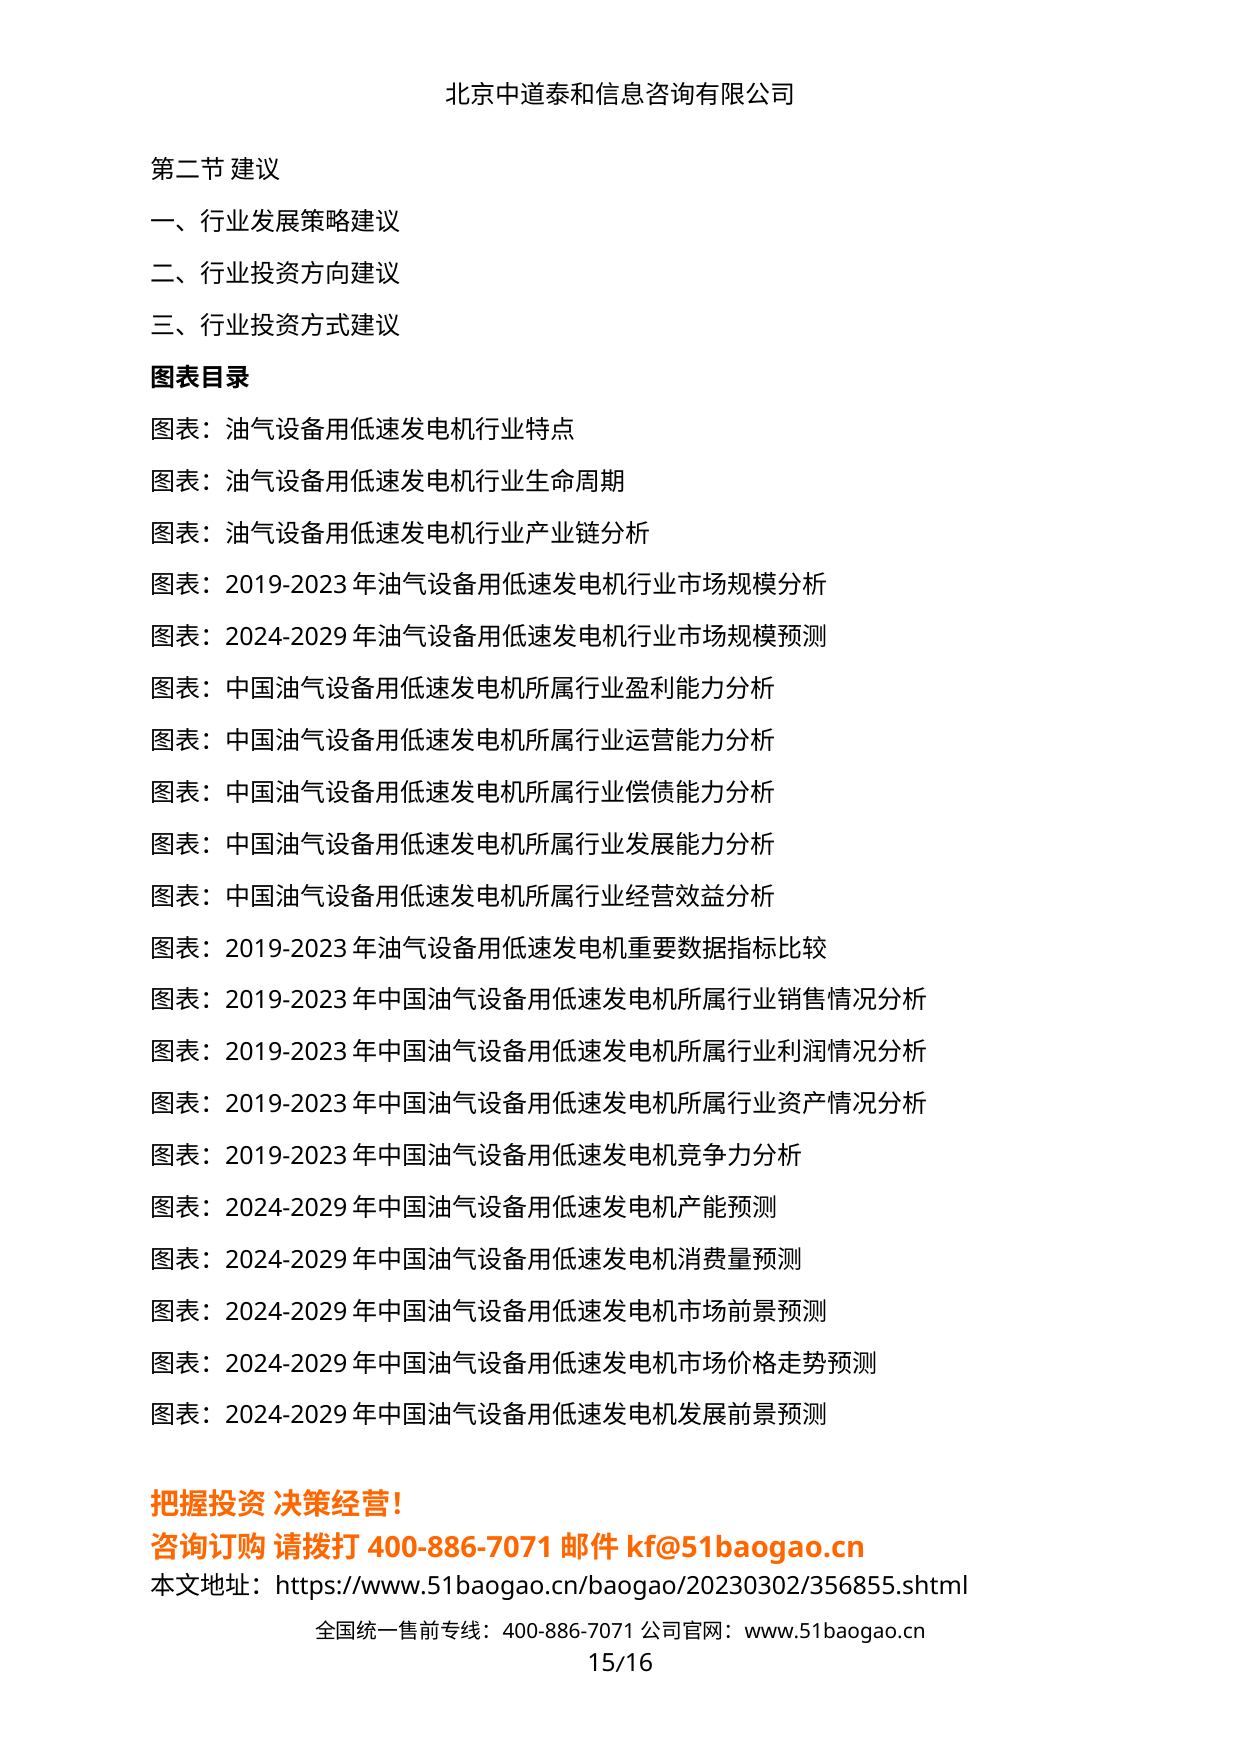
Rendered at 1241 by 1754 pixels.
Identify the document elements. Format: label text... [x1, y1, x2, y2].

text 图表：2024-2029年油气设备用低速发电机行业市场规模预测 [150, 617, 1090, 653]
text 图表：中国油气设备用低速发电机所属行业经营效益分析 [150, 876, 1090, 912]
text 图表：油气设备用低速发电机行业特点 [150, 409, 1090, 446]
text 图表：2019-2023年中国油气设备用低速发电机所属行业利润情况分析 [150, 1032, 1090, 1068]
text 图表：2024-2029年中国油气设备用低速发电机市场价格走势预测 [150, 1343, 1090, 1379]
text 图表：2024-2029年中国油气设备用低速发电机产能预测 [150, 1187, 1090, 1224]
text 第二节 建议 [150, 150, 1090, 186]
text 图表：中国油气设备用低速发电机所属行业运营能力分析 [150, 721, 1090, 757]
text 图表：2024-2029年中国油气设备用低速发电机市场前景预测 [150, 1291, 1090, 1327]
text 一、行业发展策略建议 [150, 202, 1090, 238]
text 图表目录 [150, 357, 1090, 394]
text 图表：2024-2029年中国油气设备用低速发电机消费量预测 [150, 1239, 1090, 1276]
text 图表：2019-2023年油气设备用低速发电机行业市场规模分析 [150, 565, 1090, 601]
text 图表：2019-2023年中国油气设备用低速发电机所属行业资产情况分析 [150, 1084, 1090, 1120]
text 把握投资 决策经营！咨询订购 请拨打 400-886-7071 邮件 kf@51baogao.cn本文地址：https://www.51baogao.cn/baogao/20230302/356855.shtml [150, 1447, 1090, 1602]
text 图表：2019-2023年中国油气设备用低速发电机竞争力分析 [150, 1136, 1090, 1172]
text 图表：中国油气设备用低速发电机所属行业盈利能力分析 [150, 669, 1090, 705]
text 图表：中国油气设备用低速发电机所属行业发展能力分析 [150, 824, 1090, 861]
text 三、行业投资方式建议 [150, 306, 1090, 342]
text 图表：2019-2023年油气设备用低速发电机重要数据指标比较 [150, 928, 1090, 964]
text 图表：油气设备用低速发电机行业产业链分析 [150, 513, 1090, 549]
text 图表：中国油气设备用低速发电机所属行业偿债能力分析 [150, 772, 1090, 809]
text 图表：2019-2023年中国油气设备用低速发电机所属行业销售情况分析 [150, 980, 1090, 1016]
text 图表：油气设备用低速发电机行业生命周期 [150, 461, 1090, 497]
text 图表：2024-2029年中国油气设备用低速发电机发展前景预测 [150, 1395, 1090, 1431]
text 二、行业投资方向建议 [150, 254, 1090, 290]
